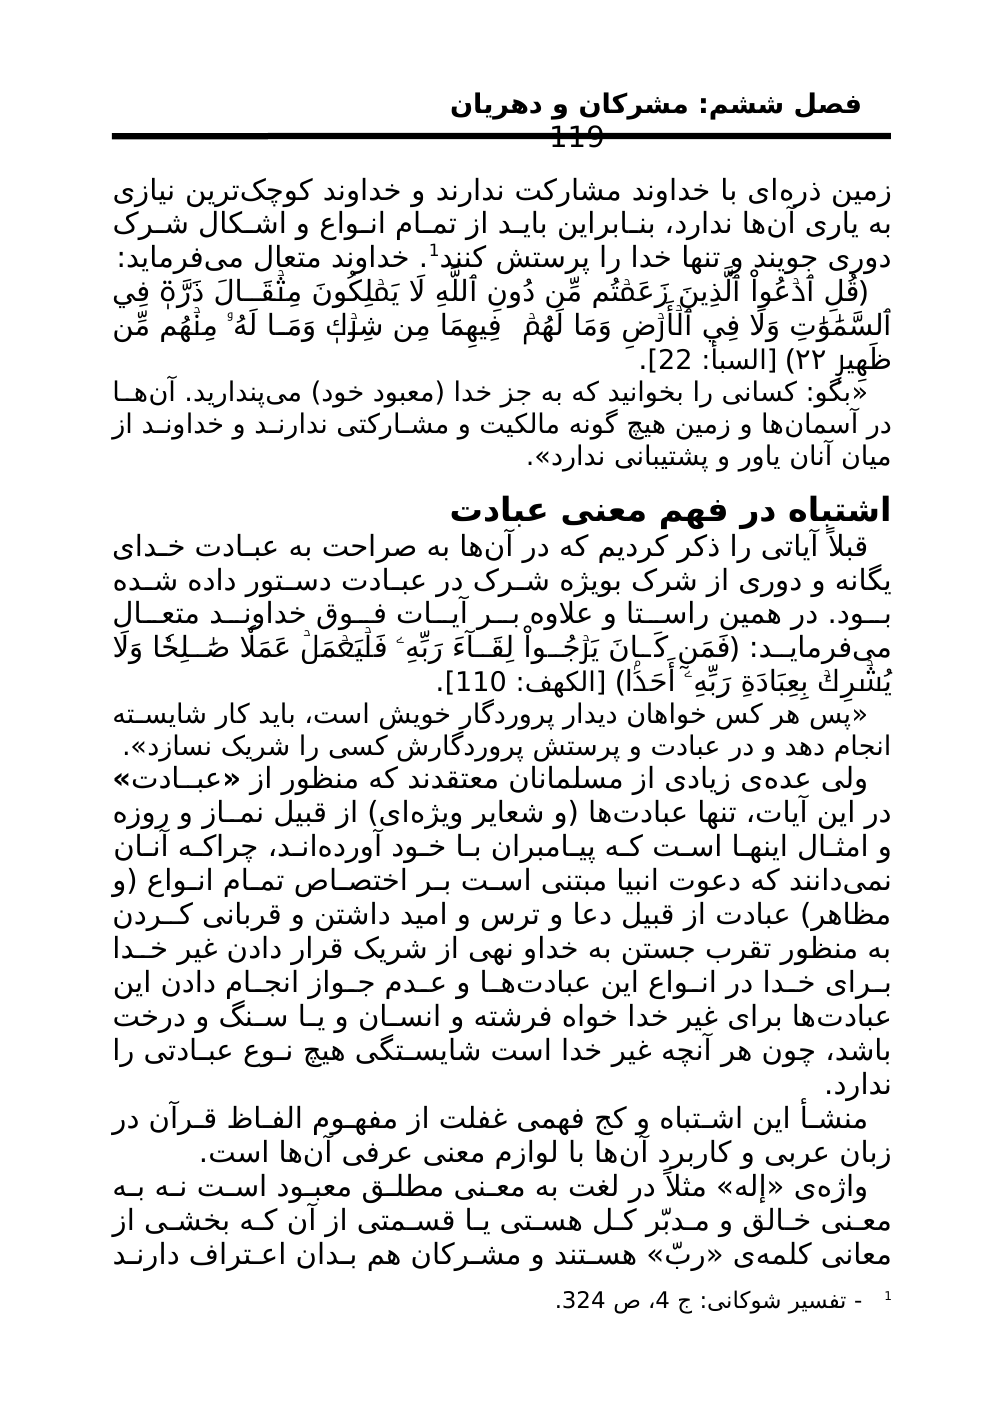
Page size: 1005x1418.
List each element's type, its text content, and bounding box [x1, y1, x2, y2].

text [112, 173, 892, 275]
text ولی عده‌ی زیادی از مسلمانان معتقدند که منظور از «عبادت» در این آیات، تنها عبادت‌ها (و شعایر ویژه‌ای) از قبیل نماز و روزه و امثال اینها است که پیامبران با خود آورده‌اند، چراکه آنان نمی‌دانند که دعوت انبیا مبتنی است بر اختصاص تمام انواع (و مظاهر) عبادت از قبیل دعا و ترس و امید داشتن و قربانی کردن به منظور تقرب جستن به خداو نهی از شریک قرار دادن غیر خدا برای خدا در انواع این عبادت‌ها و عدم جواز انجام دادن این عبادت‌ها برای غیر خدا خواه فرشته و انسان و یا سنگ و درخت باشد، چون هر آنچه غیر خدا است شایستگی هیچ نوع عبادتی را ندارد. [112, 762, 892, 1101]
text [112, 1169, 892, 1271]
text قبلاً آیاتی را ذکر کردیم که در آن‌ها به صراحت به عبادت خدای یگانه و دوری از شرک بویژه شرک در عبادت دستور داده شده بود. در همین راستا و علاوه بر آیات فوق خداوند متعال می‌فرماید: ﴿فَمَن كَانَ يَرۡجُواْ لِقَآءَ رَبِّهِۦ فَلۡيَعۡمَلۡ عَمَلٗا صَٰلِحٗا وَلَا يُشۡرِكۡ بِعِبَادَةِ رَبِّهِۦٓ أَحَدَۢا﴾ [الکهف: 110]. [112, 529, 892, 699]
text منشأ این اشتباه و کج فهمی غفلت از مفهوم الفاظ قرآن در زبان عربی و کاربرد آن‌ها با لوازم معنی عرفی آن‌ها است. [112, 1101, 892, 1169]
text اشتباه در فهم معنی عبادت [112, 490, 892, 529]
text ﴿قُلِ ٱدۡعُواْ ٱلَّذِينَ زَعَمۡتُم مِّن دُونِ ٱللَّهِ لَا يَمۡلِكُونَ مِثۡقَالَ ذَرَّةٖ فِي ٱلسَّمَٰوَٰتِ وَلَا فِي ٱلۡأَرۡضِ وَمَا لَهُمۡ فِيهِمَا مِن شِرۡكٖ وَمَا لَهُۥ مِنۡهُم مِّن ظَهِيرٖ ٢٢﴾ [السبأ: 22]. [112, 275, 892, 377]
text «بگو: کسانی را بخوانید که به جز خدا (معبود خود) می‌پندارید. آن‌ها در آسمان‌ها و زمین هیچ گونه مالکیت و مشارکتی ندارند و خداوند از میان آنان یاور و پشتیبانی ندارد». [112, 377, 892, 471]
text «پس هر کس خواهان دیدار پروردگار خویش است، باید کار شایسته انجام دهد و در عبادت و پرستش پروردگارش کسی را شریک نسازد». [112, 699, 892, 762]
